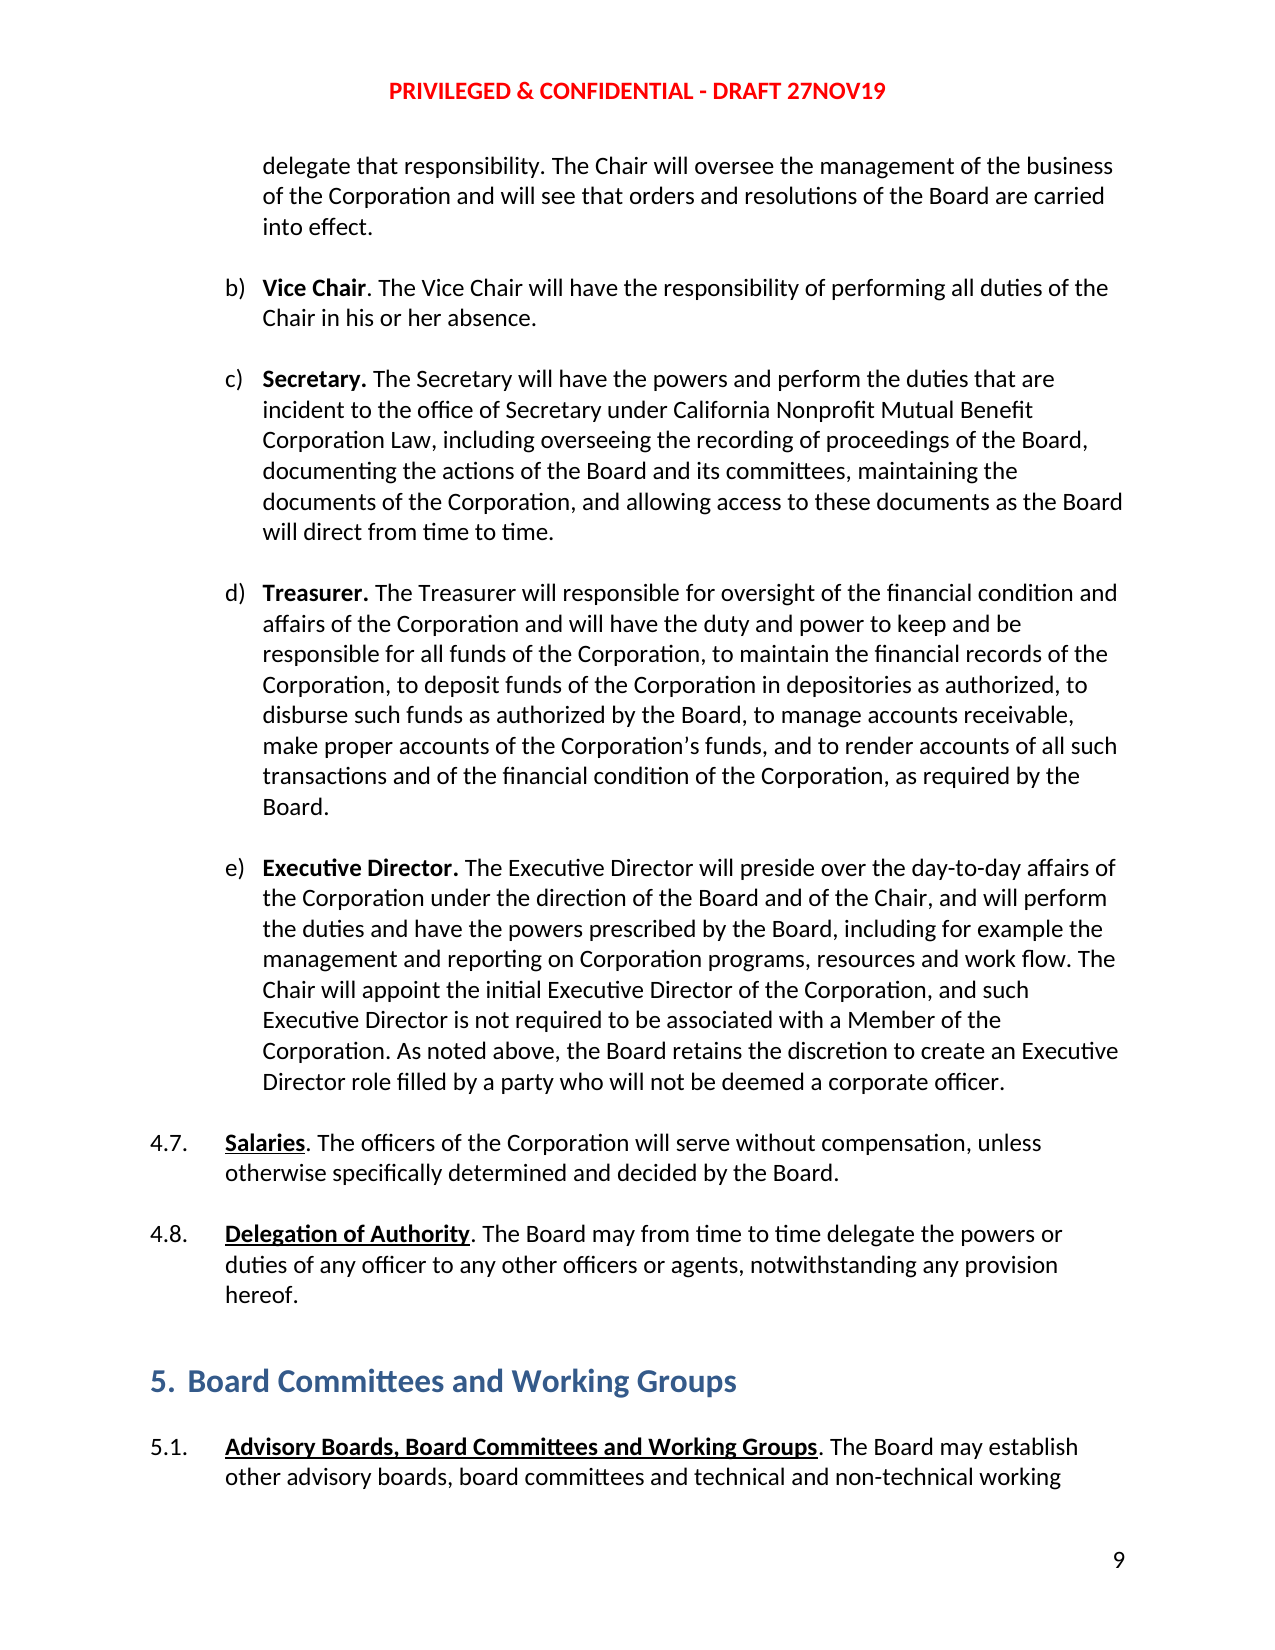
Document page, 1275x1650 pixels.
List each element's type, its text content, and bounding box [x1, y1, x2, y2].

list Vice Chair. The Vice Chair will have the responsibility of performing all duties of the Chair in his or her absence. [225, 272, 1125, 333]
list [150, 1431, 1125, 1492]
list Salaries. The officers of the Corporation will serve without compensation, unless otherwise specifically determined and decided by the Board. [150, 1127, 1125, 1188]
list Treasurer. The Treasurer will responsible for oversight of the financial condition and affairs of the Corporation and will have the duty and power to keep and be responsible for all funds of the Corporation, to maintain the financial records of the Corporation, to deposit funds of the Corporation in depositories as authorized, to disburse such funds as authorized by the Board, to manage accounts receivable, make proper accounts of the Corporation’s funds, and to render accounts of all such transactions and of the financial condition of the Corporation, as required by the Board. [225, 577, 1125, 821]
subtitle Board Committees and Working Groups [150, 1360, 1125, 1401]
list Secretary. The Secretary will have the powers and perform the duties that are incident to the office of Secretary under California Nonprofit Mutual Benefit Corporation Law, including overseeing the recording of proceedings of the Board, documenting the actions of the Board and its committees, maintaining the documents of the Corporation, and allowing access to these documents as the Board will direct from time to time. [225, 364, 1125, 547]
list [225, 150, 1125, 242]
list Executive Director. The Executive Director will preside over the day-to-day affairs of the Corporation under the direction of the Board and of the Chair, and will perform the duties and have the powers prescribed by the Board, including for example the management and reporting on Corporation programs, resources and work flow. The Chair will appoint the initial Executive Director of the Corporation, and such Executive Director is not required to be associated with a Member of the Corporation. As noted above, the Board retains the discretion to create an Executive Director role filled by a party who will not be deemed a corporate officer. [225, 852, 1125, 1096]
list Delegation of Authority. The Board may from time to time delegate the powers or duties of any officer to any other officers or agents, notwithstanding any provision hereof. [150, 1218, 1125, 1310]
